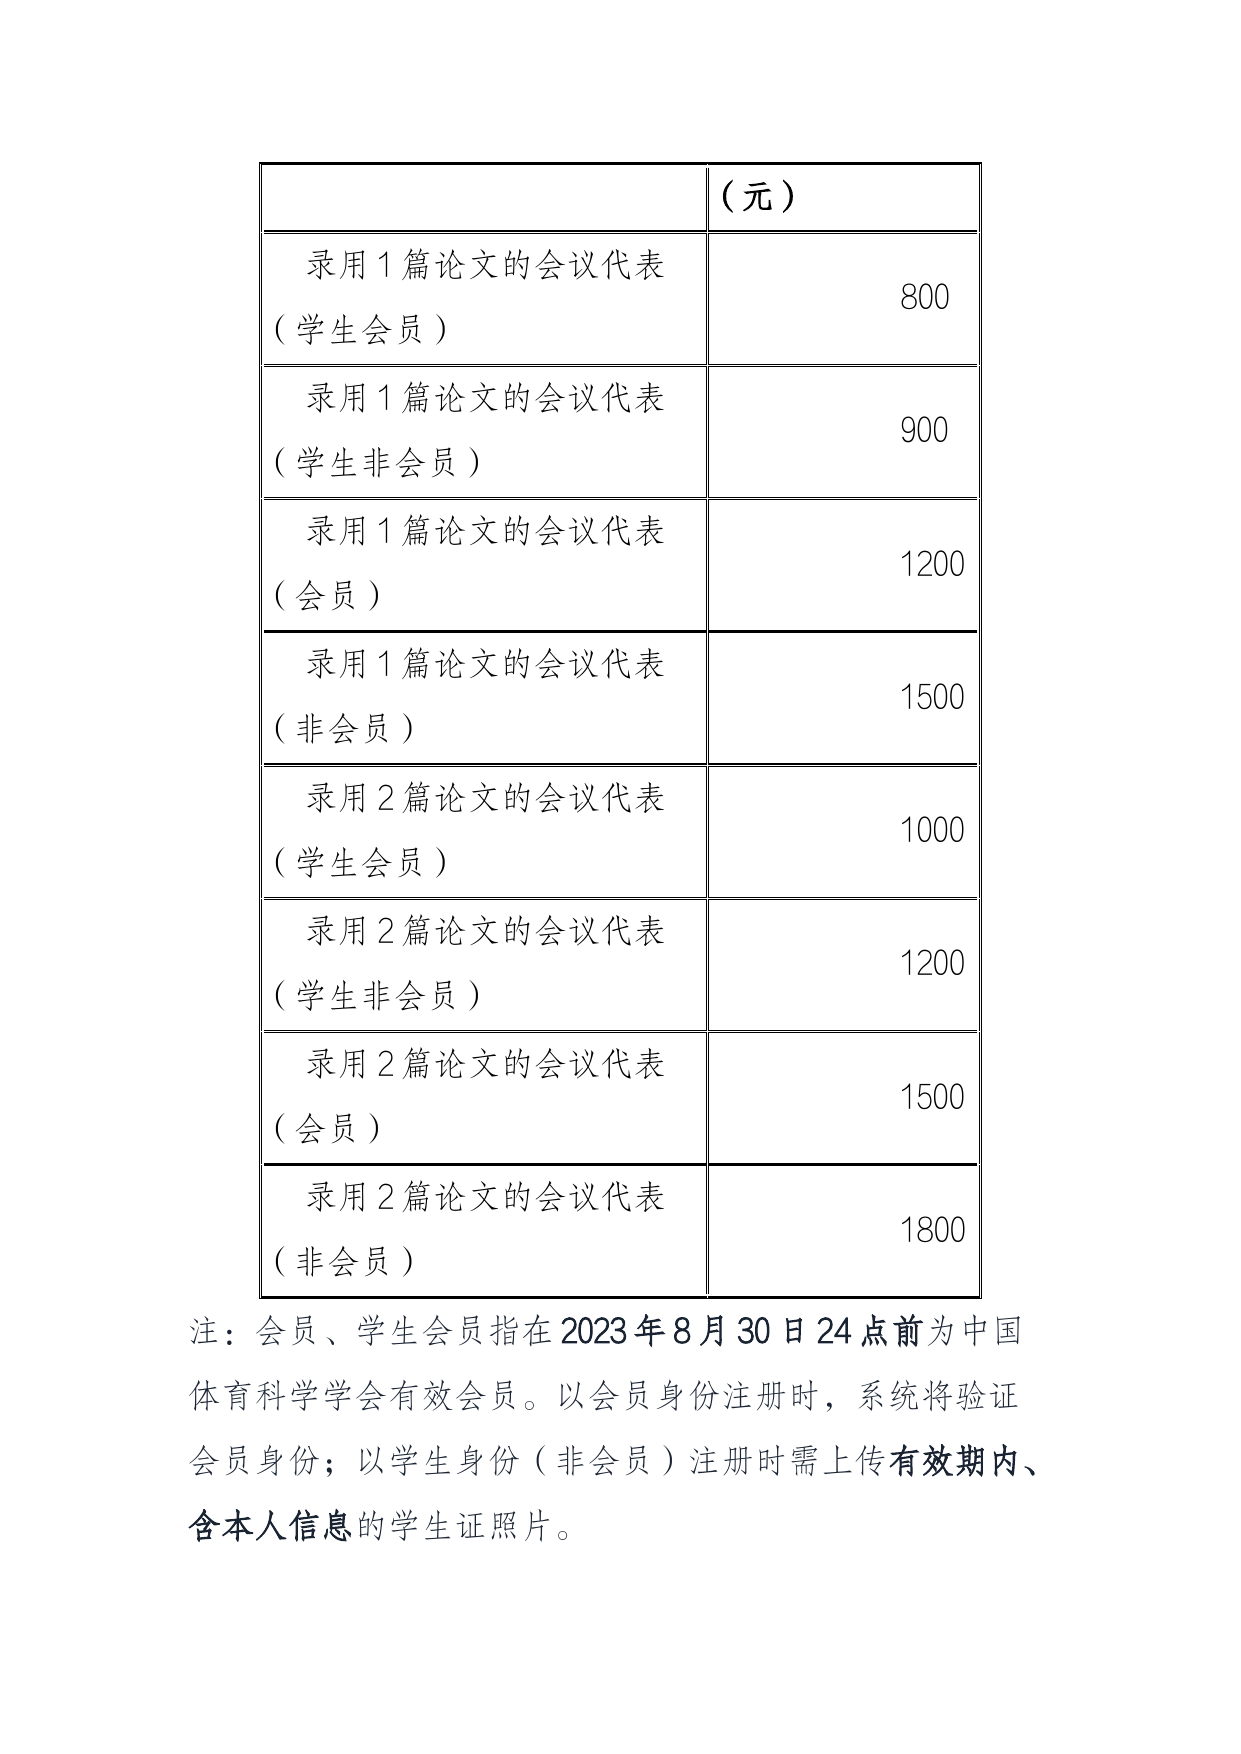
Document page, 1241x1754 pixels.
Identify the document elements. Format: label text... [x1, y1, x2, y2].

table_header 金额（元） [708, 165, 979, 230]
table_cell 录用1篇论文的会议代表（学生非会员） [262, 364, 706, 497]
table_cell 录用1篇论文的会议代表（会员） [260, 497, 708, 630]
table_cell 800 [709, 230, 979, 363]
table_cell 1200 [709, 896, 979, 1029]
table_cell 1000 [709, 763, 979, 896]
table_cell 录用1篇论文的会议代表（非会员） [262, 630, 706, 763]
table_cell 录用2篇论文的会议代表（非会员） [260, 1163, 708, 1296]
table_cell 1500 [709, 1030, 979, 1163]
table_cell 1800 [708, 1163, 980, 1296]
table_cell 900 [709, 364, 979, 497]
table_header 缴费类型 [262, 165, 708, 230]
table_cell 1500 [709, 630, 979, 763]
text 注：会员、学生会员指在2023年8月30日24点前为中国体育科学学会有效会员。以会员身份注册时，系统将验证会员身份；以学生身份（非会员）注册时需上传有效期内、含本人信息的学生证照片。 [187, 1299, 1053, 1559]
table_cell 录用1篇论文的会议代表（学生会员） [262, 230, 706, 363]
table_cell 录用2篇论文的会议代表（会员） [262, 1030, 706, 1163]
table_cell 1200 [708, 497, 980, 630]
table_cell 录用2篇论文的会议代表（学生会员） [262, 763, 706, 896]
table_cell 录用2篇论文的会议代表（学生非会员） [262, 896, 706, 1029]
